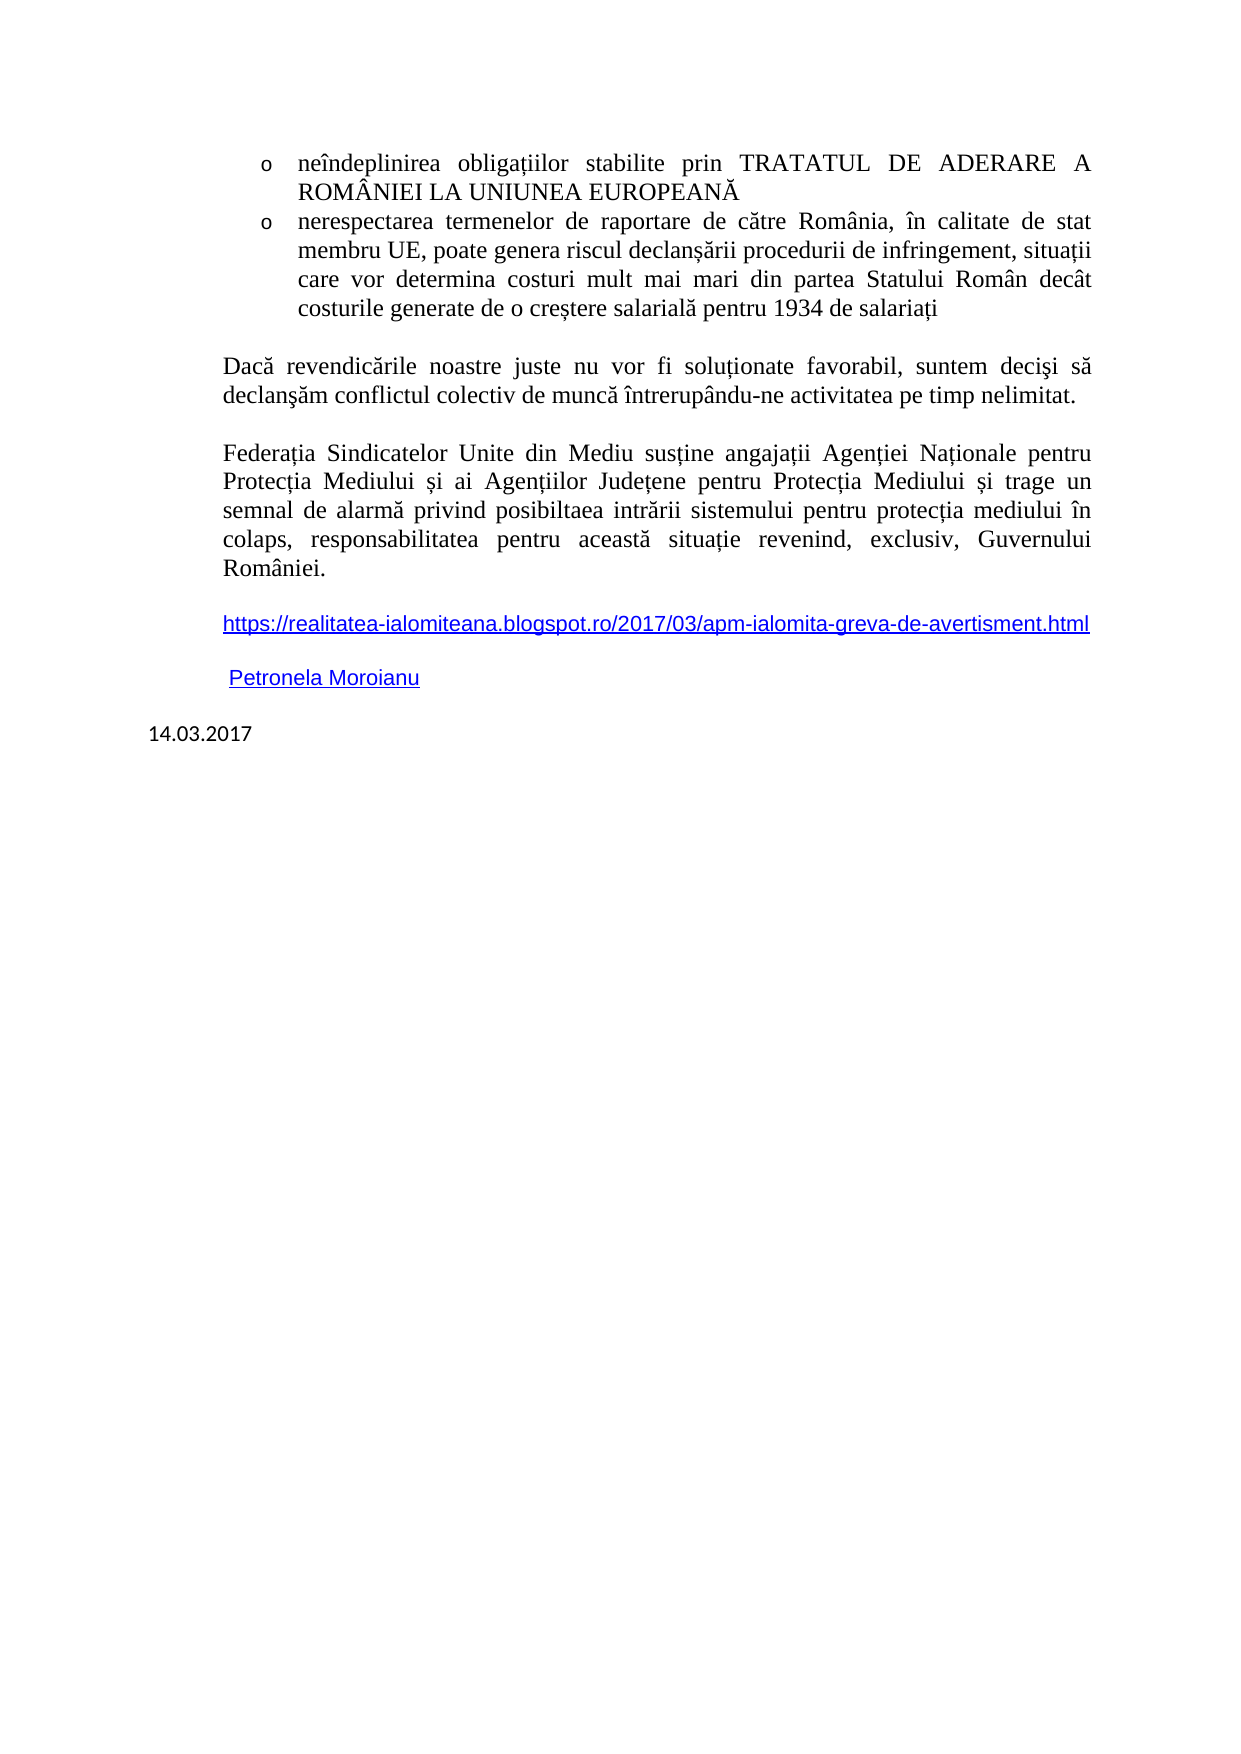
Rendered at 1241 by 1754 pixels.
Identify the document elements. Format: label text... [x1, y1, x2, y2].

text https://realitatea-ialomiteana.blogspot.ro/2017/03/apm-ialomita-greva-de-avertisment.html [223, 611, 1093, 636]
list neîndeplinirea obligațiilor stabilite prin TRATATUL DE ADERARE A ROMÂNIEI LA UNIUNEA EUROPEANĂ [260, 148, 1093, 206]
list nerespectarea termenelor de raportare de către România, în calitate de stat membru UE, poate genera riscul declanșării procedurii de infringement, situații care vor determina costuri mult mai mari din partea Statului Român decât costurile generate de o creștere salarială pentru 1934 de salariați [260, 206, 1093, 322]
text Dacă revendicările noastre juste nu vor fi soluționate favorabil, suntem decişi să declanşăm conflictul colectiv de muncă întrerupându-ne activitatea pe timp nelimitat. [223, 351, 1093, 408]
text 14.03.2017 [148, 719, 1093, 747]
text Petronela Moroianu [223, 665, 1093, 690]
text Federația Sindicatelor Unite din Mediu susține angajații Agenției Naționale pentru Protecția Mediului și ai Agențiilor Județene pentru Protecția Mediului și trage un semnal de alarmă privind posibiltaea intrării sistemului pentru protecția mediului în colaps, responsabilitatea pentru această situație revenind, exclusiv, Guvernului României. [223, 438, 1093, 581]
